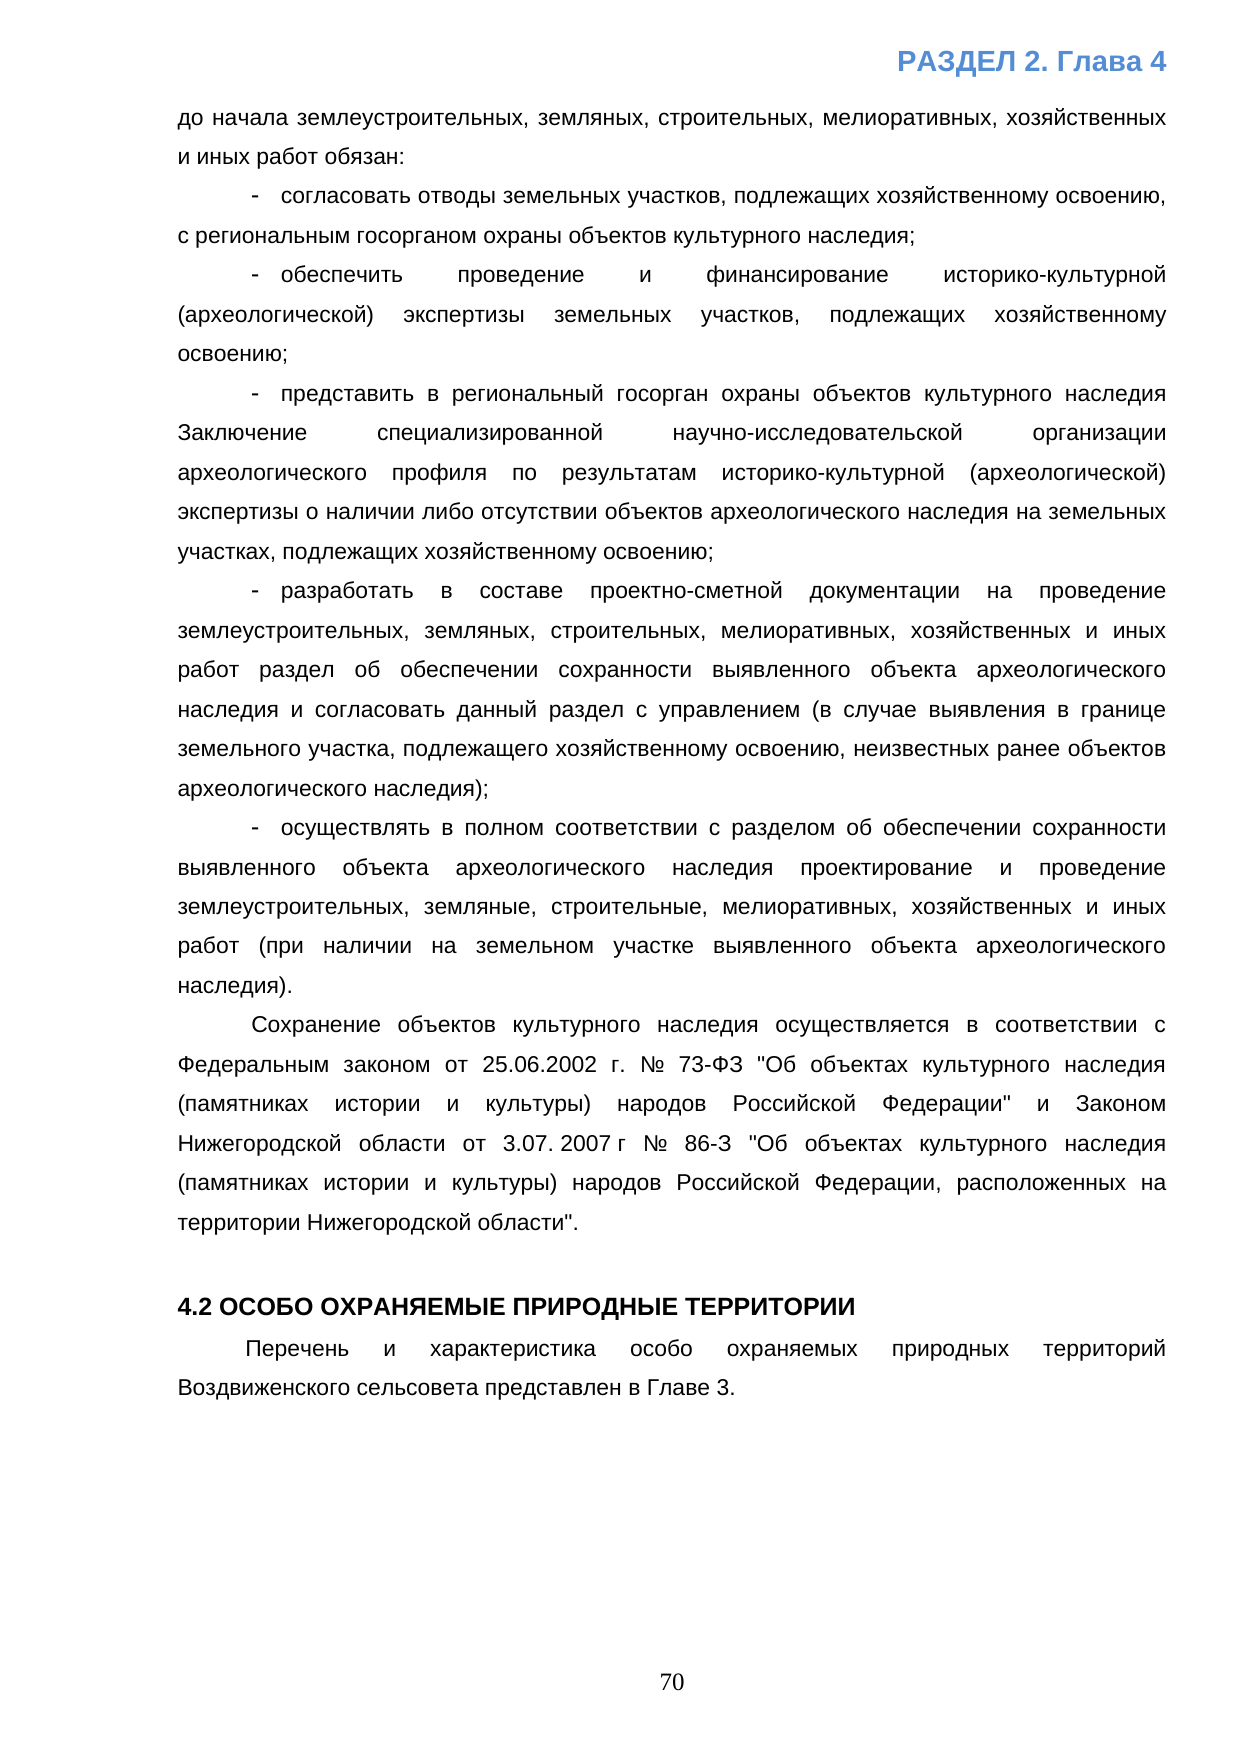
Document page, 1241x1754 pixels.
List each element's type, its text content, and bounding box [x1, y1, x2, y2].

list обеспечить проведение и финансирование историко-культурной (археологической) экспертизы земельных участков, подлежащих хозяйственному освоению; [177, 261, 1167, 367]
list разработать в составе проектно-сметной документации на проведение землеустроительных, земляных, строительных, мелиоративных, хозяйственных и иных работ раздел об обеспечении сохранности выявленного объекта археологического наследия и согласовать данный раздел с управлением (в случае выявления в границе земельного участка, подлежащего хозяйственному освоению, неизвестных ранее объектов археологического наследия); [177, 577, 1167, 801]
list представить в региональный госорган охраны объектов культурного наследия Заключение специализированной научно-исследовательской организации археологического профиля по результатам историко-культурной (археологической) экспертизы о наличии либо отсутствии объектов археологического наследия на земельных участках, подлежащих хозяйственному освоению; [177, 380, 1167, 564]
list согласовать отводы земельных участков, подлежащих хозяйственному освоению, с региональным госорганом охраны объектов культурного наследия; [177, 182, 1167, 248]
text Сохранение объектов культурного наследия осуществляется в соответствии с Федеральным законом от 25.06.2002 г. № 73-ФЗ "Об объектах культурного наследия (памятниках истории и культуры) народов Российской Федерации" и Законом Нижегородской области от 3.07. 2007 г № 86-З "Об объектах культурного наследия (памятниках истории и культуры) народов Российской Федерации, расположенных на территории Нижегородской области". [177, 1011, 1167, 1235]
subtitle 4.2 ОСОБО ОХРАНЯЕМЫЕ ПРИРОДНЫЕ ТЕРРИТОРИИ [177, 1291, 1167, 1320]
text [177, 103, 1167, 169]
text Перечень и характеристика особо охраняемых природных территорий Воздвиженского сельсовета представлен в Главе 3. [177, 1334, 1167, 1400]
list осуществлять в полном соответствии с разделом об обеспечении сохранности выявленного объекта археологического наследия проектирование и проведение землеустроительных, земляные, строительные, мелиоративных, хозяйственных и иных работ (при наличии на земельном участке выявленного объекта археологического наследия). [177, 814, 1167, 998]
